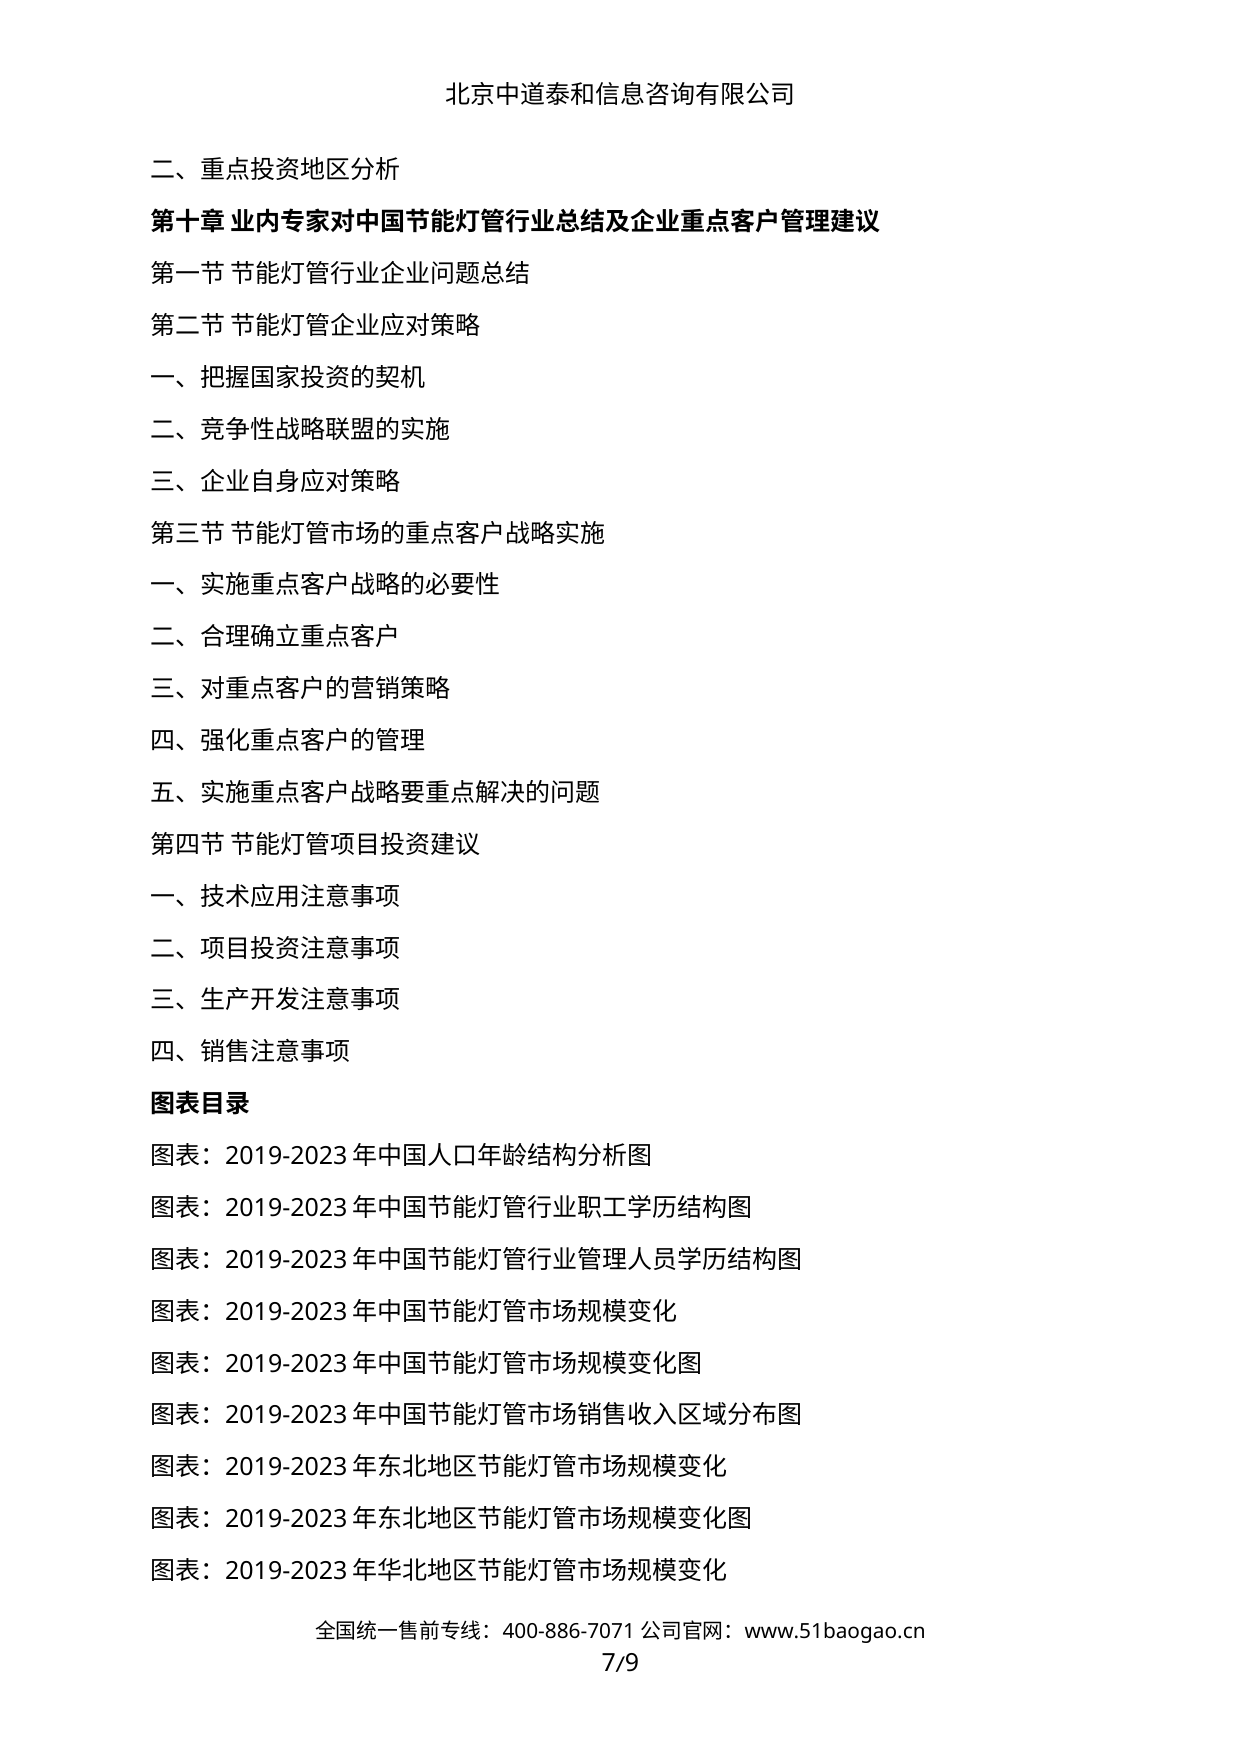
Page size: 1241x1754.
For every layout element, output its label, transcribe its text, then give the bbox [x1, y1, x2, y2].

text 一、技术应用注意事项 [150, 876, 1090, 912]
text 三、企业自身应对策略 [150, 461, 1090, 497]
text 第十章 业内专家对中国节能灯管行业总结及企业重点客户管理建议 [150, 202, 1090, 238]
text 一、实施重点客户战略的必要性 [150, 565, 1090, 601]
text 图表：2019-2023年华北地区节能灯管市场规模变化 [150, 1551, 1090, 1587]
text 一、把握国家投资的契机 [150, 357, 1090, 394]
text 图表：2019-2023年东北地区节能灯管市场规模变化 [150, 1447, 1090, 1483]
text 图表目录 [150, 1084, 1090, 1120]
text 四、强化重点客户的管理 [150, 721, 1090, 757]
text 二、项目投资注意事项 [150, 928, 1090, 964]
text 二、合理确立重点客户 [150, 617, 1090, 653]
text 第三节 节能灯管市场的重点客户战略实施 [150, 513, 1090, 549]
text 第四节 节能灯管项目投资建议 [150, 824, 1090, 861]
text 图表：2019-2023年中国节能灯管市场规模变化图 [150, 1343, 1090, 1379]
text 图表：2019-2023年中国节能灯管市场销售收入区域分布图 [150, 1395, 1090, 1431]
text 五、实施重点客户战略要重点解决的问题 [150, 772, 1090, 809]
text 图表：2019-2023年中国节能灯管市场规模变化 [150, 1291, 1090, 1327]
text 二、重点投资地区分析 [150, 150, 1090, 186]
text 图表：2019-2023年中国节能灯管行业职工学历结构图 [150, 1187, 1090, 1224]
text 三、对重点客户的营销策略 [150, 669, 1090, 705]
text 图表：2019-2023年东北地区节能灯管市场规模变化图 [150, 1499, 1090, 1535]
text 第二节 节能灯管企业应对策略 [150, 306, 1090, 342]
text 图表：2019-2023年中国人口年龄结构分析图 [150, 1136, 1090, 1172]
text 四、销售注意事项 [150, 1032, 1090, 1068]
text 二、竞争性战略联盟的实施 [150, 409, 1090, 446]
text 图表：2019-2023年中国节能灯管行业管理人员学历结构图 [150, 1239, 1090, 1276]
text 第一节 节能灯管行业企业问题总结 [150, 254, 1090, 290]
text 三、生产开发注意事项 [150, 980, 1090, 1016]
